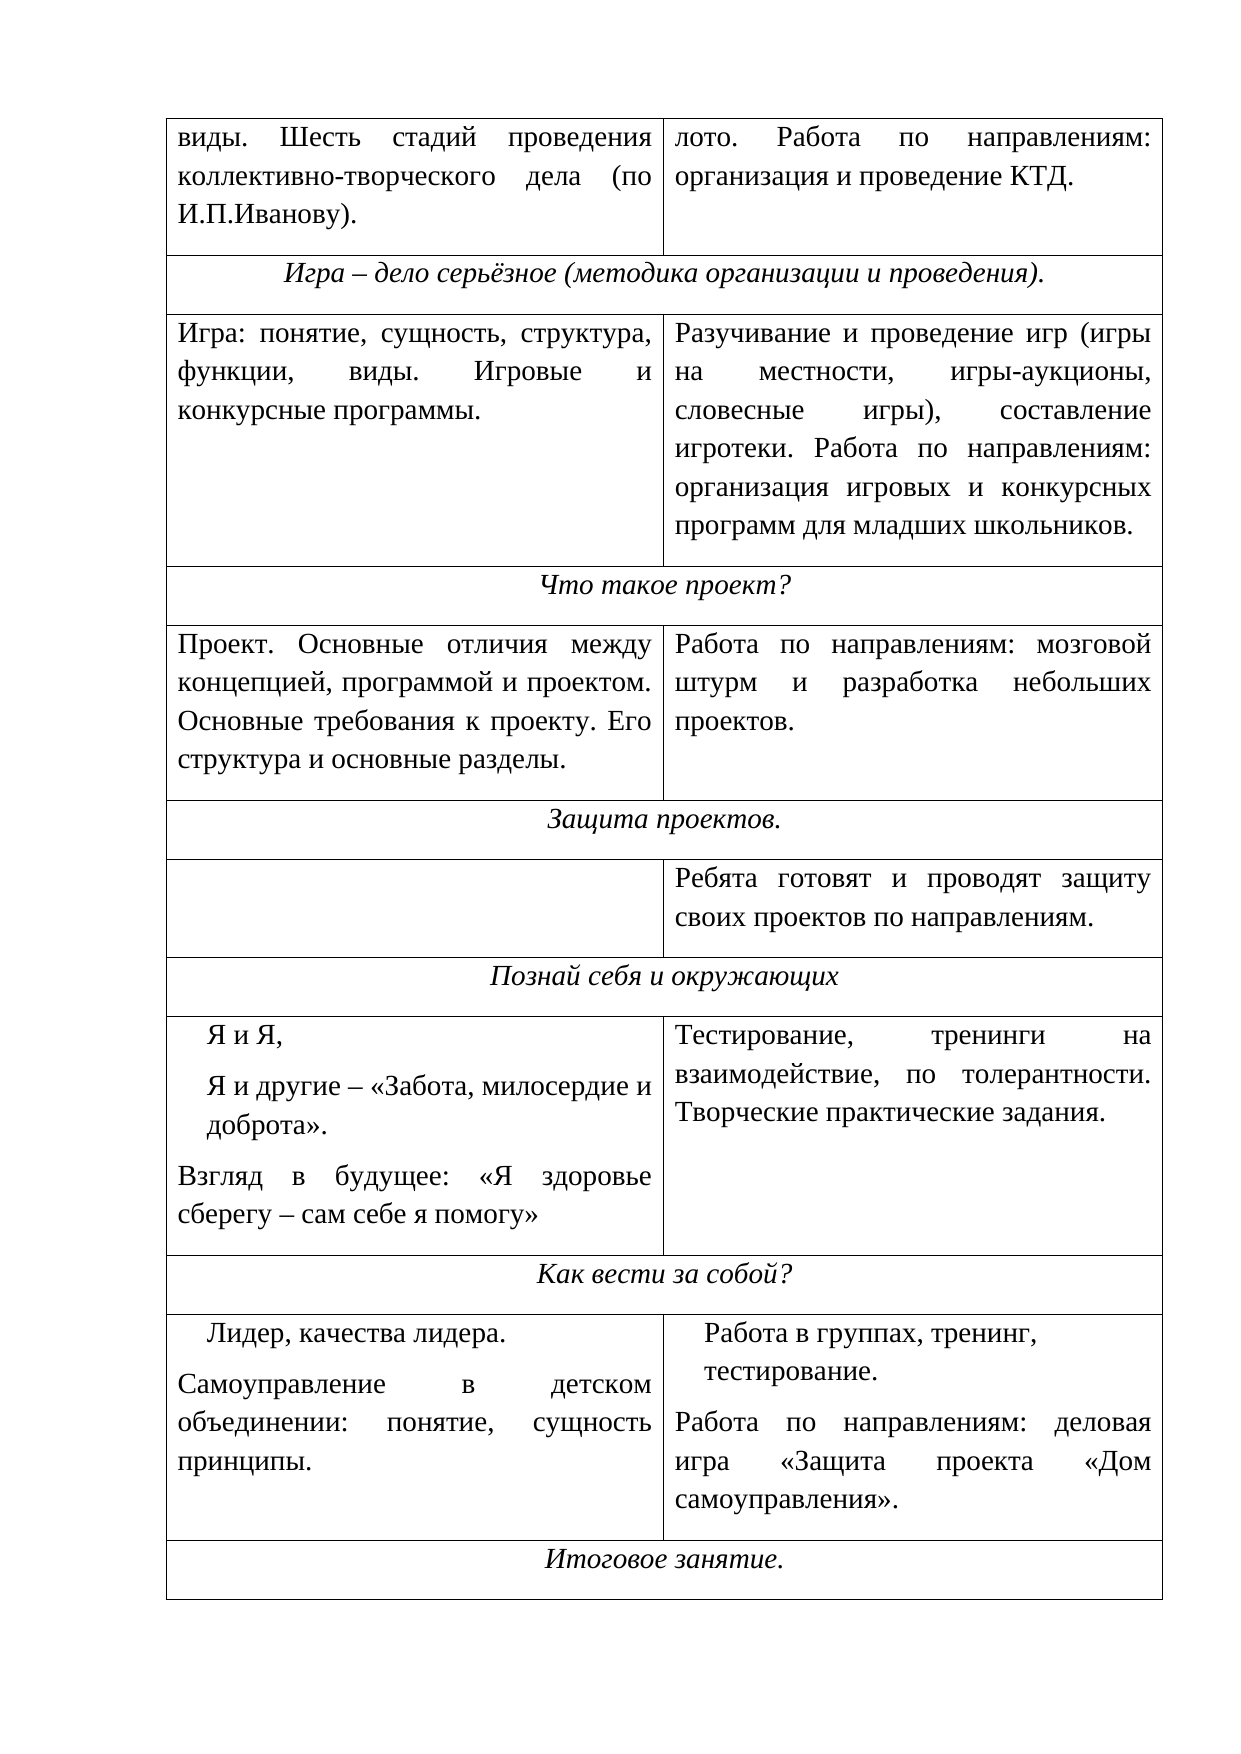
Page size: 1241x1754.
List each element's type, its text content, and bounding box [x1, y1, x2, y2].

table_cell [664, 119, 1162, 254]
table_cell Работа в группах, тренинг, тестирование. Работа по направлениям: деловая игра «Защита проекта «Дом самоуправления». [664, 1315, 1162, 1540]
table_cell Ребята готовят и проводят защиту своих проектов по направлениям. [664, 860, 1162, 957]
table_cell Что такое проект? [167, 567, 1162, 625]
table_cell Игра – дело серьёзное (методика организации и проведения). [167, 256, 1162, 314]
table_cell Итоговое занятие. [167, 1541, 1162, 1599]
table_cell Как вести за собой? [167, 1256, 1162, 1314]
table_cell Проект. Основные отличия между концепцией, программой и проектом. Основные требования к проекту. Его структура и основные разделы. [167, 626, 663, 800]
table_cell Лидер, качества лидера. Самоуправление в детском объединении: понятие, сущность принципы. [167, 1315, 663, 1540]
table_cell Игра: понятие, сущность, структура, функции, виды. Игровые и конкурсные программы. [167, 315, 663, 566]
table_cell Защита проектов. [167, 801, 1162, 859]
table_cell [167, 119, 663, 254]
table_cell Разучивание и проведение игр (игры на местности, игры-аукционы, словесные игры), составление игротеки. Работа по направлениям: организация игровых и конкурсных программ для младших школьников. [664, 315, 1162, 566]
table_cell Тестирование, тренинги на взаимодействие, по толерантности. Творческие практические задания. [664, 1017, 1162, 1255]
table_cell Я и Я, Я и другие – «Забота, милосердие и доброта». Взгляд в будущее: «Я здоровье сберегу – сам себе я помогу» [167, 1017, 663, 1255]
table_cell Познай себя и окружающих [167, 958, 1162, 1016]
table_cell Работа по направлениям: мозговой штурм и разработка небольших проектов. [664, 626, 1162, 800]
table_cell [167, 860, 663, 957]
